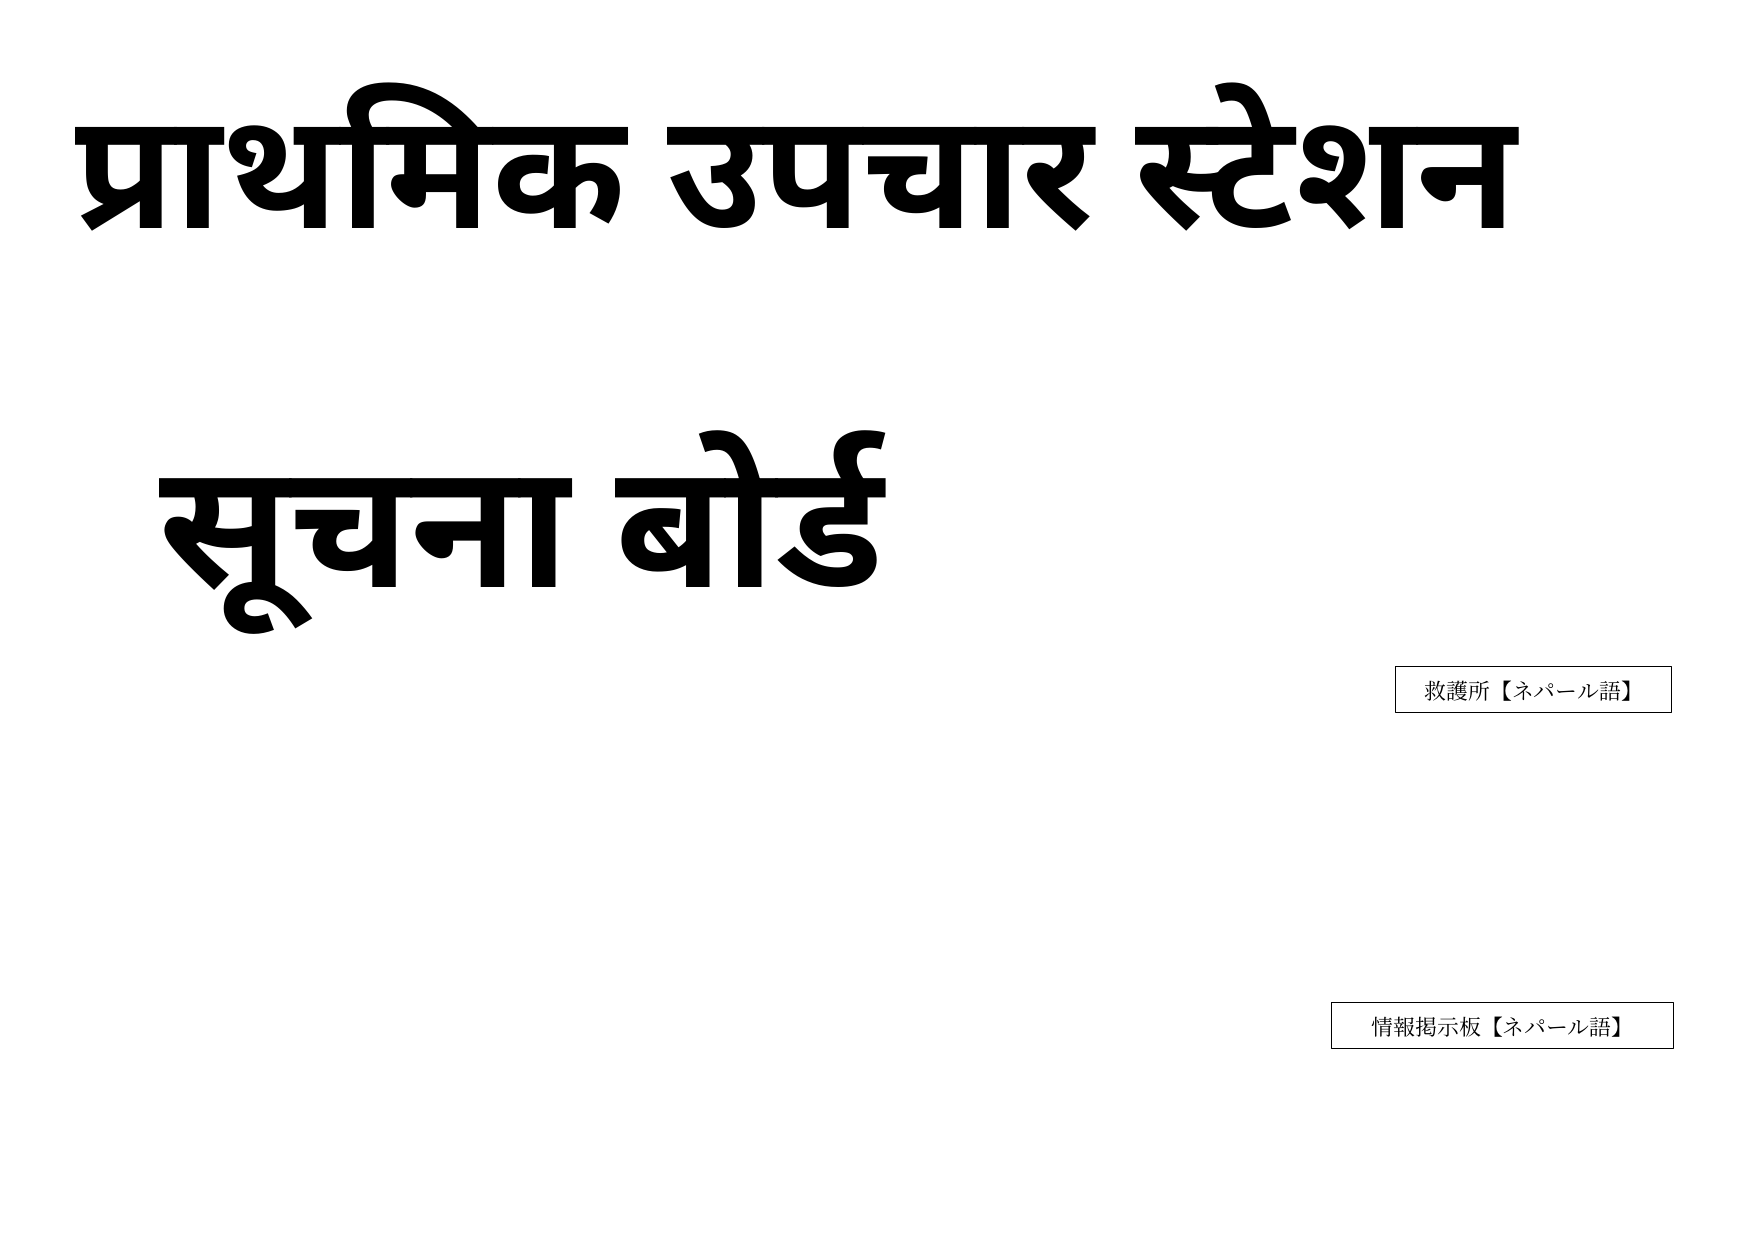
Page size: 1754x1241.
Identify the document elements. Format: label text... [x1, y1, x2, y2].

text सूचना बोर्ड [75, 414, 1679, 676]
text प्राथमिक उपचार स्टेशन [75, 76, 1679, 301]
